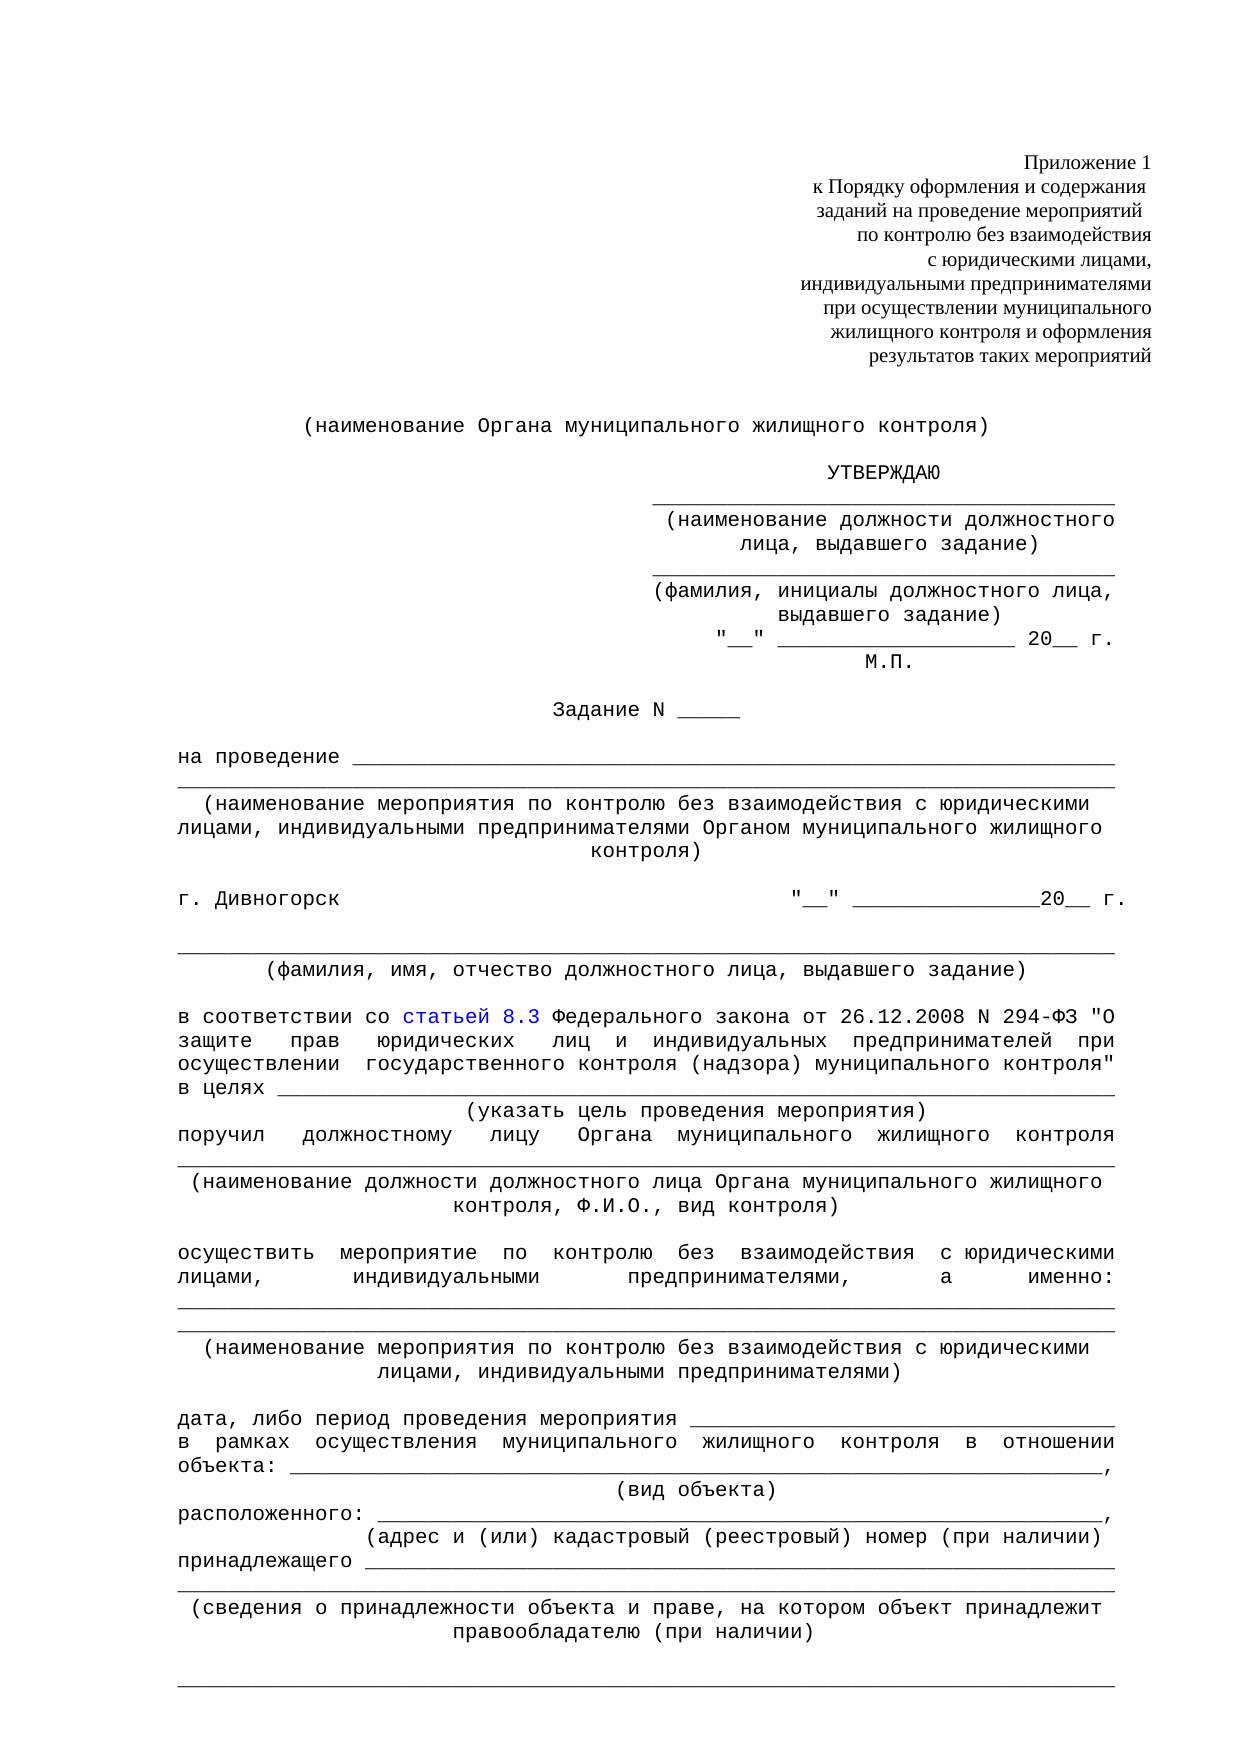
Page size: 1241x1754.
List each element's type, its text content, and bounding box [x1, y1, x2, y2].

text ___________________________________________________________________________ [177, 1573, 1152, 1597]
text расположенного: __________________________________________________________, [177, 1502, 1152, 1526]
text на проведение _____________________________________________________________ [177, 746, 1152, 769]
text выдавшего задание) [177, 604, 1152, 628]
text по контролю без взаимодействия [177, 222, 1152, 246]
text в целях ___________________________________________________________________ [177, 1077, 1152, 1101]
text в рамках осуществления муниципального жилищного контроля в отношении [177, 1432, 1152, 1455]
text объекта: _________________________________________________________________, [177, 1455, 1152, 1479]
text г. Дивногорск "__" _______________20__ г. [177, 888, 1152, 911]
text лицами, индивидуальными предпринимателями) [177, 1361, 1152, 1384]
text в соответствии со статьей 8.3 Федерального закона от 26.12.2008 N 294-ФЗ "О [177, 1006, 1152, 1029]
text осуществлении государственного контроля (надзора) муниципального контроля" [177, 1053, 1152, 1077]
text (фамилия, инициалы должностного лица, [177, 580, 1152, 604]
text к Порядку оформления и содержания [177, 174, 1152, 198]
text лица, выдавшего задание) [177, 533, 1152, 557]
text поручил должностному лицу Органа муниципального жилищного контроля [177, 1124, 1152, 1148]
text _____________________________________ [177, 486, 1152, 509]
text ___________________________________________________________________________ [177, 1290, 1152, 1313]
text ___________________________________________________________________________ [177, 1313, 1152, 1337]
text принадлежащего ____________________________________________________________ [177, 1550, 1152, 1573]
text лицами, индивидуальными предпринимателями, а именно: [177, 1266, 1152, 1290]
text контроля, Ф.И.О., вид контроля) [177, 1195, 1152, 1219]
text (наименование мероприятия по контролю без взаимодействия с юридическими [177, 793, 1152, 817]
text при осуществлении муниципального [177, 294, 1152, 319]
text лицами, индивидуальными предпринимателями Органом муниципального жилищного [177, 817, 1152, 840]
text заданий на проведение мероприятий [177, 198, 1152, 222]
text (адрес и (или) кадастровый (реестровый) номер (при наличии) [177, 1526, 1152, 1550]
text (наименование Органа муниципального жилищного контроля) [177, 415, 1152, 438]
text защите прав юридических лиц и индивидуальных предпринимателей при [177, 1029, 1152, 1053]
text индивидуальными предпринимателями [177, 271, 1152, 294]
text с юридическими лицами, [177, 246, 1152, 271]
text жилищного контроля и оформления [177, 319, 1152, 343]
text М.П. [177, 651, 1152, 675]
text Задание N _____ [177, 698, 1152, 722]
text (сведения о принадлежности объекта и праве, на котором объект принадлежит [177, 1597, 1152, 1621]
text (указать цель проведения мероприятия) [177, 1101, 1152, 1124]
text Приложение 1 [177, 150, 1152, 174]
text (наименование должности должностного [177, 509, 1152, 533]
text (вид объекта) [177, 1479, 1152, 1502]
text результатов таких мероприятий [177, 343, 1152, 367]
text осуществить мероприятие по контролю без взаимодействия с юридическими [177, 1242, 1152, 1266]
text (фамилия, имя, отчество должностного лица, выдавшего задание) [177, 959, 1152, 982]
text "__" ___________________ 20__ г. [177, 628, 1152, 651]
text ___________________________________________________________________________ [177, 1148, 1152, 1171]
text контроля) [177, 840, 1152, 864]
text _____________________________________ [177, 557, 1152, 580]
text ___________________________________________________________________________ [177, 1668, 1152, 1692]
text дата, либо период проведения мероприятия __________________________________ [177, 1408, 1152, 1432]
text (наименование мероприятия по контролю без взаимодействия с юридическими [177, 1337, 1152, 1361]
text (наименование должности должностного лица Органа муниципального жилищного [177, 1171, 1152, 1195]
text правообладателю (при наличии) [177, 1621, 1152, 1644]
text ___________________________________________________________________________ [177, 935, 1152, 959]
text УТВЕРЖДАЮ [177, 462, 1152, 486]
text ___________________________________________________________________________ [177, 769, 1152, 793]
